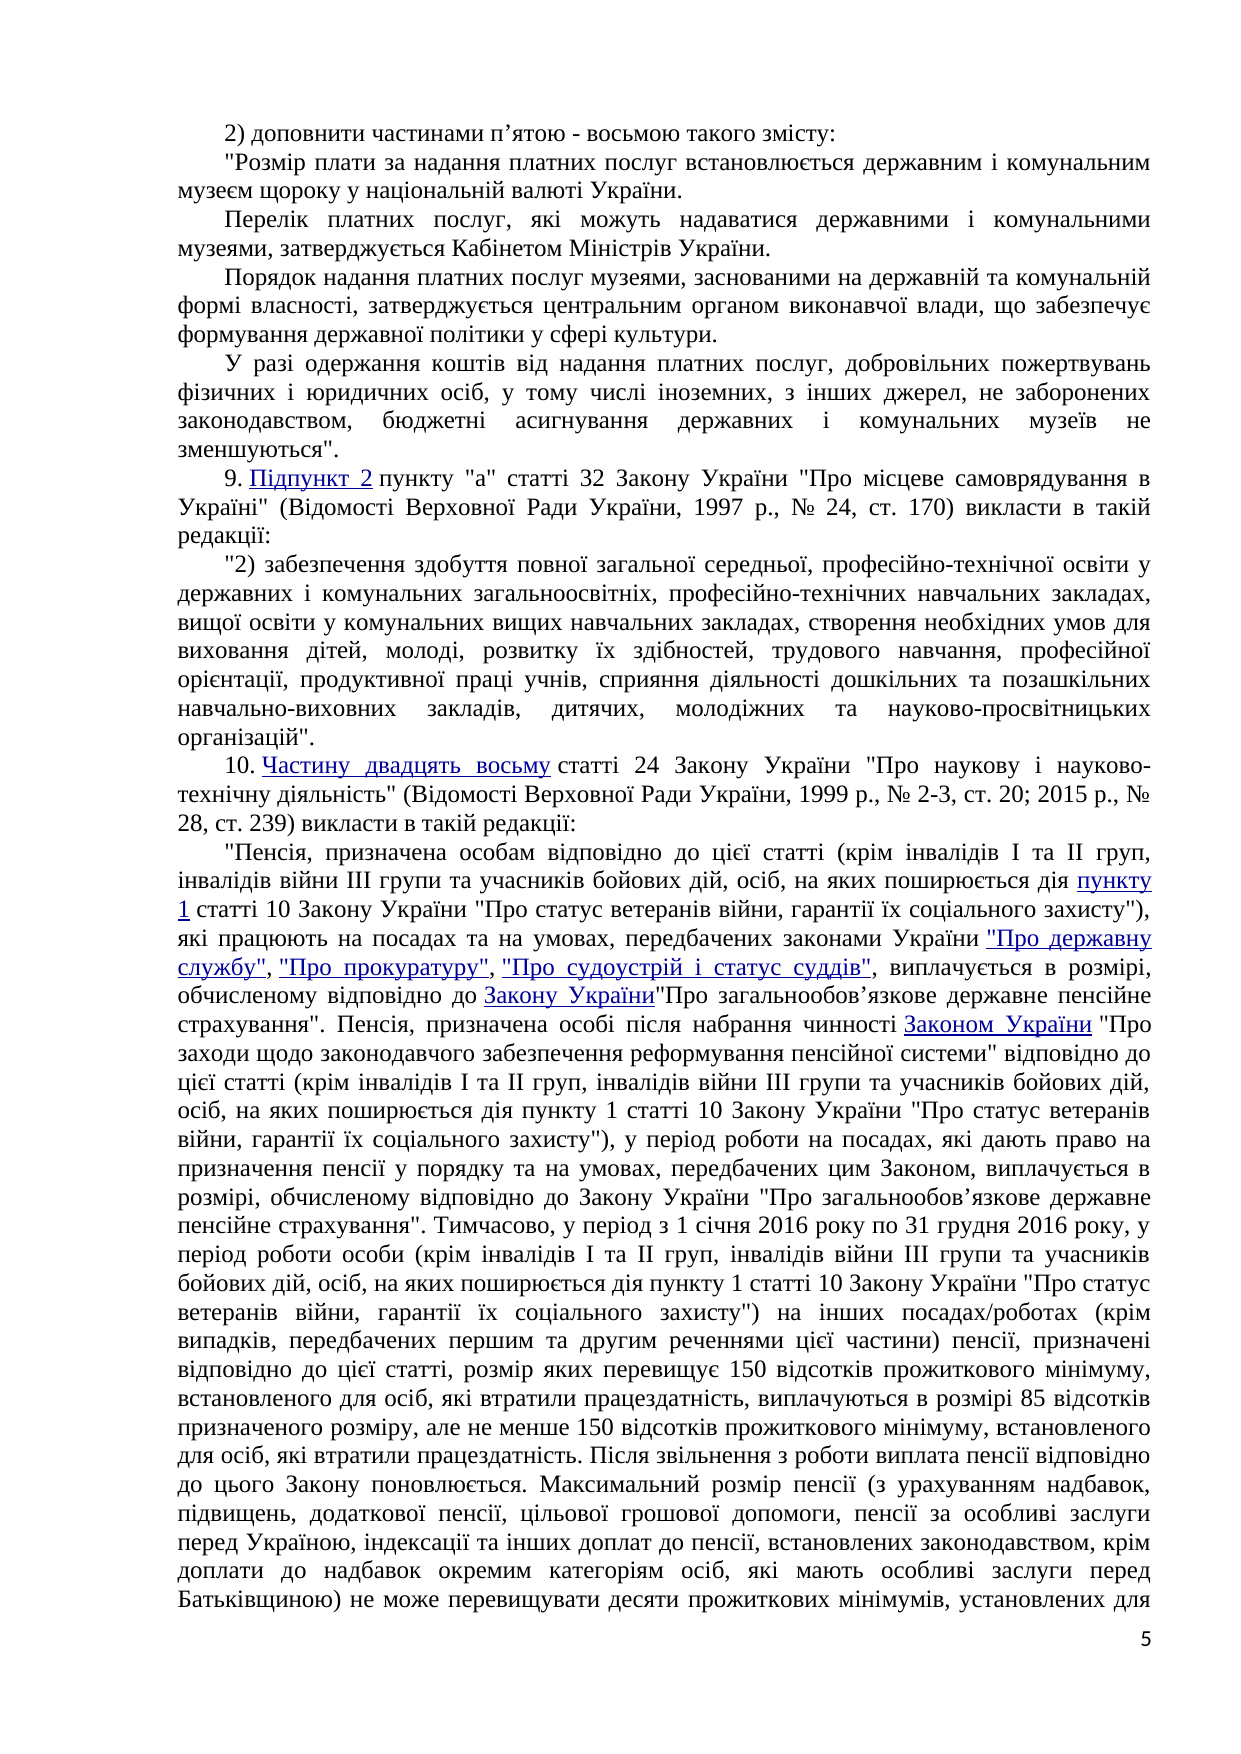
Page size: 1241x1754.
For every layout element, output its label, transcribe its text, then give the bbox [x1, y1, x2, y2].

text 2) доповнити частинами п’ятою - восьмою такого змісту: [177, 118, 1152, 147]
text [177, 837, 1152, 1613]
text 9. Підпункт 2 пункту "а" статті 32 Закону України "Про місцеве самоврядування в Україні" (Відомості Верховної Ради України, 1997 р., № 24, ст. 170) викласти в такій редакції: [177, 463, 1152, 549]
text "Розмір плати за надання платних послуг встановлюється державним і комунальним музеєм щороку у національній валюті України. [177, 147, 1152, 204]
text Перелік платних послуг, які можуть надаватися державними і комунальними музеями, затверджується Кабінетом Міністрів України. [177, 204, 1152, 262]
text У разі одержання коштів від надання платних послуг, добровільних пожертвувань фізичних і юридичних осіб, у тому числі іноземних, з інших джерел, не заборонених законодавством, бюджетні асигнування державних і комунальних музеїв не зменшуються". [177, 348, 1152, 463]
text 10. Частину двадцять восьму статті 24 Закону України "Про наукову і науково-технічну діяльність" (Відомості Верховної Ради України, 1999 р., № 2-3, ст. 20; 2015 р., № 28, ст. 239) викласти в такій редакції: [177, 751, 1152, 837]
text "2) забезпечення здобуття повної загальної середньої, професійно-технічної освіти у державних і комунальних загальноосвітніх, професійно-технічних навчальних закладах, вищої освіти у комунальних вищих навчальних закладах, створення необхідних умов для виховання дітей, молоді, розвитку їх здібностей, трудового навчання, професійної орієнтації, продуктивної праці учнів, сприяння діяльності дошкільних та позашкільних навчально-виховних закладів, дитячих, молодіжних та науково-просвітницьких організацій". [177, 549, 1152, 751]
text Порядок надання платних послуг музеями, заснованими на державній та комунальній формі власності, затверджується центральним органом виконавчої влади, що забезпечує формування державної політики у сфері культури. [177, 262, 1152, 348]
